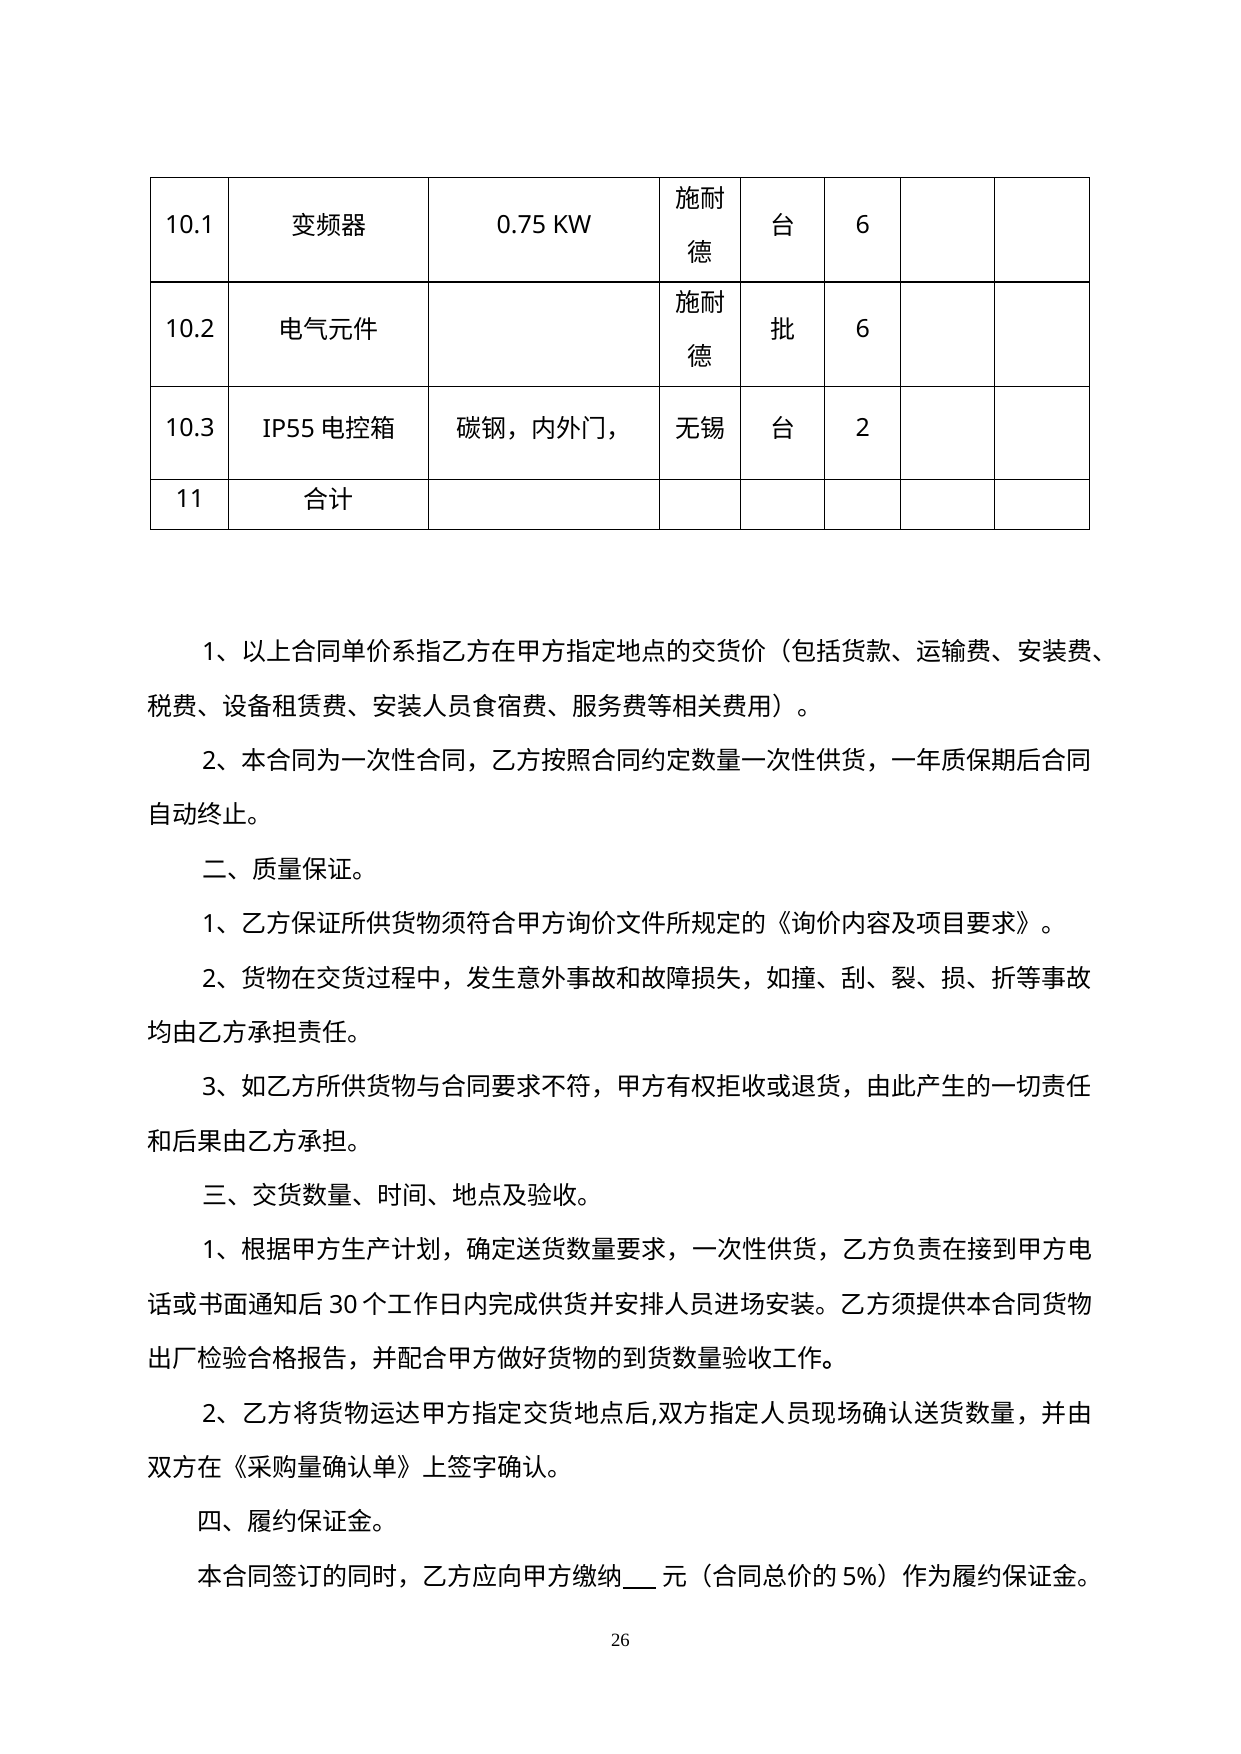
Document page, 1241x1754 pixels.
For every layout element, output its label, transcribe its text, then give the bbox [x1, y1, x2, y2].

table_cell 台 [741, 387, 824, 479]
table_cell [901, 480, 994, 528]
table_cell IP55电控箱 [229, 387, 428, 479]
table_cell 合计 [229, 480, 428, 528]
table_cell [901, 387, 994, 479]
table_cell [995, 283, 1089, 386]
table_cell 碳钢，内外门， [429, 387, 659, 479]
text 三、交货数量、时间、地点及验收。 [148, 1176, 1092, 1212]
table_cell 10.3 [151, 387, 228, 479]
text 3、如乙方所供货物与合同要求不符，甲方有权拒收或退货，由此产生的一切责任和后果由乙方承担。 [148, 1067, 1092, 1157]
table_cell [901, 178, 994, 281]
text 2、货物在交货过程中，发生意外事故和故障损失，如撞、刮、裂、损、折等事故均由乙方承担责任。 [148, 958, 1092, 1049]
text 1、乙方保证所供货物须符合甲方询价文件所规定的《询价内容及项目要求》。 [148, 904, 1092, 940]
text 2、本合同为一次性合同，乙方按照合同约定数量一次性供货，一年质保期后合同自动终止。 [148, 741, 1092, 831]
table_cell [995, 480, 1089, 528]
table_cell [995, 178, 1089, 281]
table_cell 10.1 [151, 178, 228, 281]
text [148, 1556, 1092, 1592]
table_cell 台 [741, 178, 824, 281]
table_cell [995, 387, 1089, 479]
table_cell 0.75 KW [429, 178, 659, 281]
text 四、履约保证金。 [148, 1502, 1092, 1538]
table_cell 无锡 [660, 387, 740, 479]
table_cell 2 [825, 387, 900, 479]
table_cell [429, 480, 659, 528]
table_cell 变频器 [229, 178, 428, 281]
text 1、以上合同单价系指乙方在甲方指定地点的交货价（包括货款、运输费、安装费、税费、设备租赁费、安装人员食宿费、服务费等相关费用）。 [148, 632, 1092, 722]
table_cell 11 [151, 480, 228, 528]
table_cell 批 [741, 283, 824, 386]
text 2、乙方将货物运达甲方指定交货地点后,双方指定人员现场确认送货数量，并由双方在《采购量确认单》上签字确认。 [148, 1393, 1092, 1484]
table_cell [901, 283, 994, 386]
table_cell 电气元件 [229, 283, 428, 386]
table_cell [825, 480, 900, 528]
table_cell 6 [825, 283, 900, 386]
table_cell [741, 480, 824, 528]
text 1、根据甲方生产计划，确定送货数量要求，一次性供货，乙方负责在接到甲方电话或书面通知后30个工作日内完成供货并安排人员进场安装。乙方须提供本合同货物出厂检验合格报告，并配合甲方做好货物的到货数量验收工作。 [148, 1230, 1092, 1375]
table_cell 施耐德 [660, 178, 740, 281]
text 二、质量保证。 [148, 849, 1092, 886]
table_cell 6 [825, 178, 900, 281]
table_cell [660, 480, 740, 528]
table_cell 10.2 [151, 283, 228, 386]
table_cell [429, 283, 659, 386]
table_cell 施耐德 [660, 283, 740, 386]
